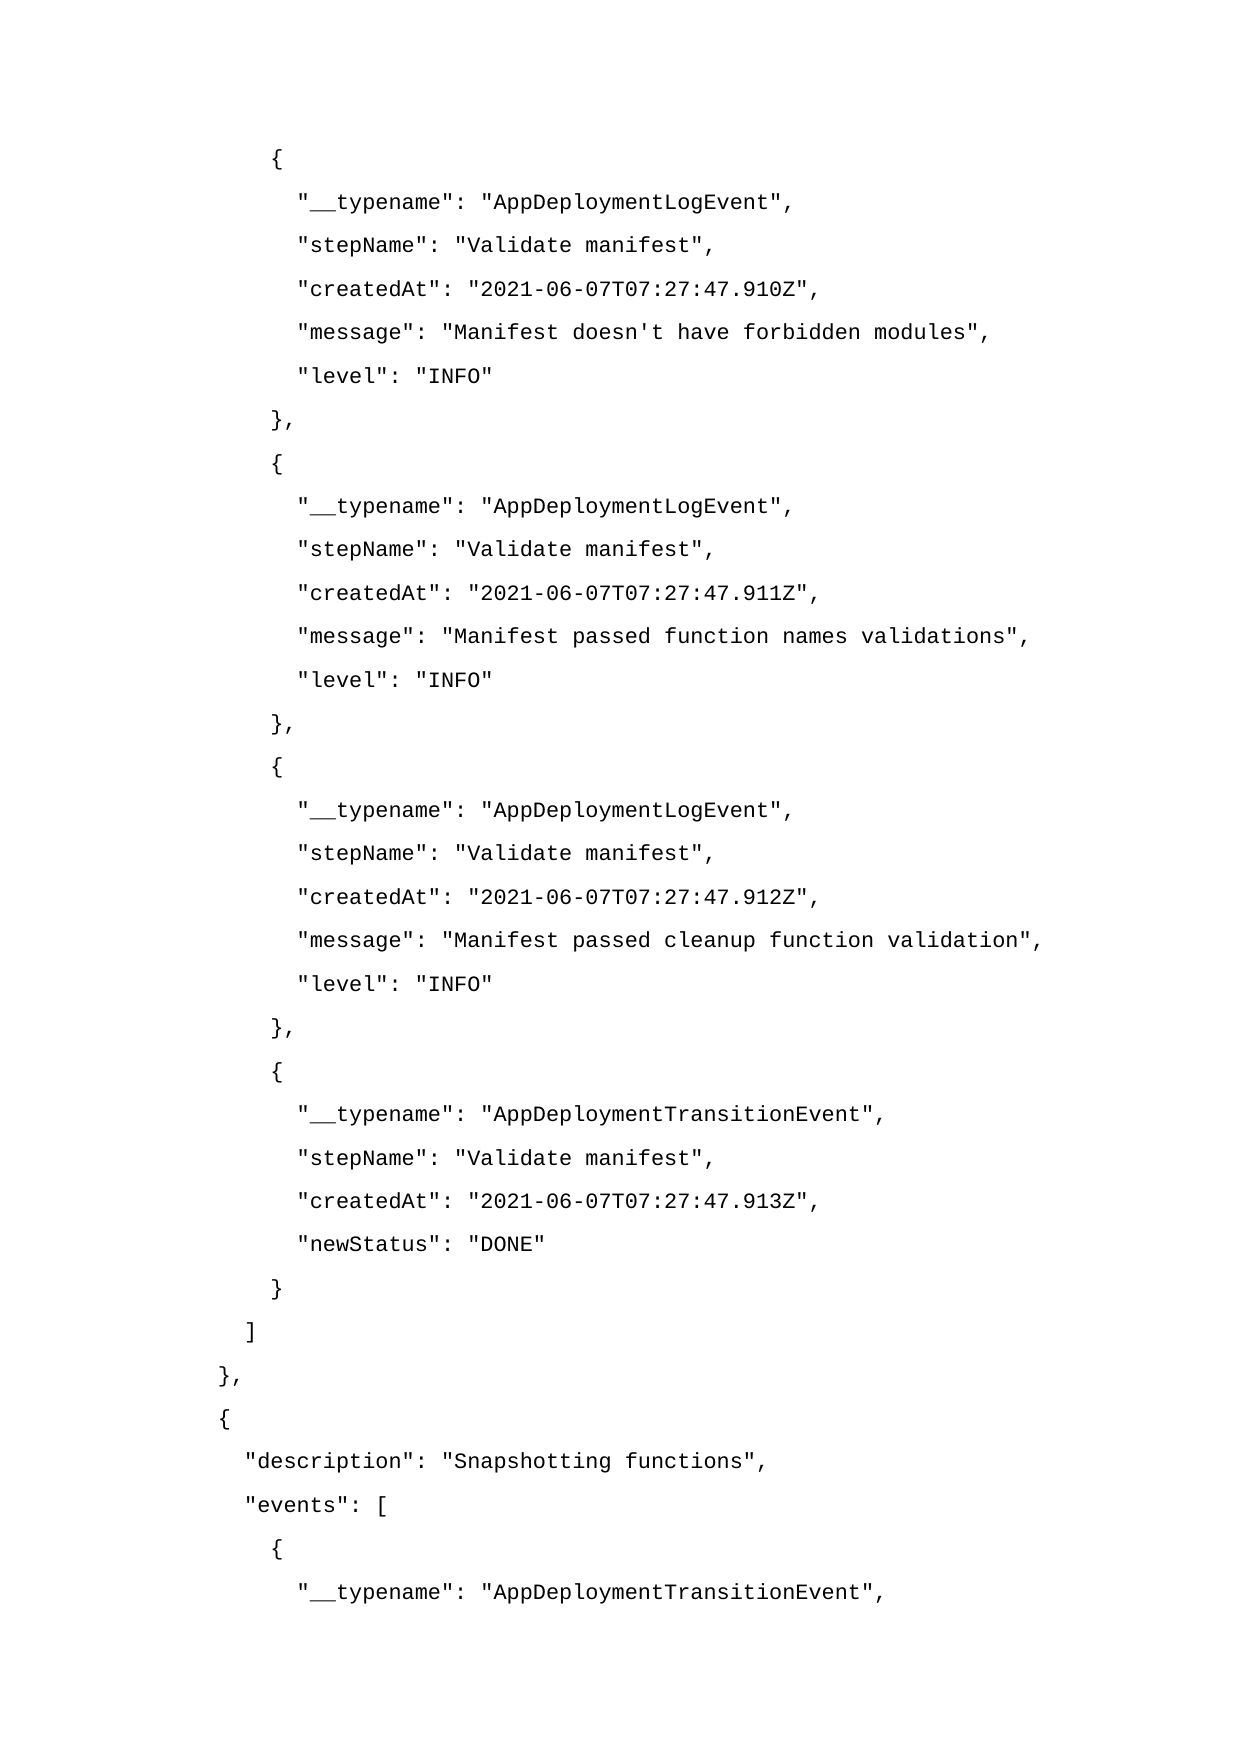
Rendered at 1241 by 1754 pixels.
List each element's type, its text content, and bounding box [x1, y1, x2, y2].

text { [139, 756, 1101, 781]
text "level": "INFO" [139, 973, 1101, 998]
text "createdAt": "2021-06-07T07:27:47.913Z", [139, 1190, 1101, 1215]
text "message": "Manifest passed cleanup function validation", [139, 929, 1101, 954]
text "description": "Snapshotting functions", [139, 1451, 1101, 1476]
text { [139, 1407, 1101, 1432]
text "createdAt": "2021-06-07T07:27:47.910Z", [139, 278, 1101, 303]
text "newStatus": "DONE" [139, 1233, 1101, 1258]
text }, [139, 712, 1101, 737]
text "__typename": "AppDeploymentTransitionEvent", [139, 1103, 1101, 1128]
text }, [139, 1016, 1101, 1041]
text "level": "INFO" [139, 365, 1101, 389]
text { [139, 452, 1101, 476]
text { [139, 1538, 1101, 1562]
text { [139, 148, 1101, 172]
text { [139, 1060, 1101, 1084]
text "__typename": "AppDeploymentLogEvent", [139, 799, 1101, 824]
text "stepName": "Validate manifest", [139, 538, 1101, 563]
text "stepName": "Validate manifest", [139, 234, 1101, 259]
text ] [139, 1320, 1101, 1345]
text "events": [ [139, 1494, 1101, 1519]
text } [139, 1277, 1101, 1302]
text "__typename": "AppDeploymentLogEvent", [139, 191, 1101, 216]
text "createdAt": "2021-06-07T07:27:47.912Z", [139, 886, 1101, 911]
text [139, 1581, 1101, 1606]
text "message": "Manifest doesn't have forbidden modules", [139, 321, 1101, 346]
text "createdAt": "2021-06-07T07:27:47.911Z", [139, 582, 1101, 607]
text "__typename": "AppDeploymentLogEvent", [139, 495, 1101, 520]
text }, [139, 1364, 1101, 1389]
text "stepName": "Validate manifest", [139, 843, 1101, 867]
text }, [139, 408, 1101, 433]
text "level": "INFO" [139, 669, 1101, 694]
text "message": "Manifest passed function names validations", [139, 625, 1101, 650]
text "stepName": "Validate manifest", [139, 1147, 1101, 1171]
